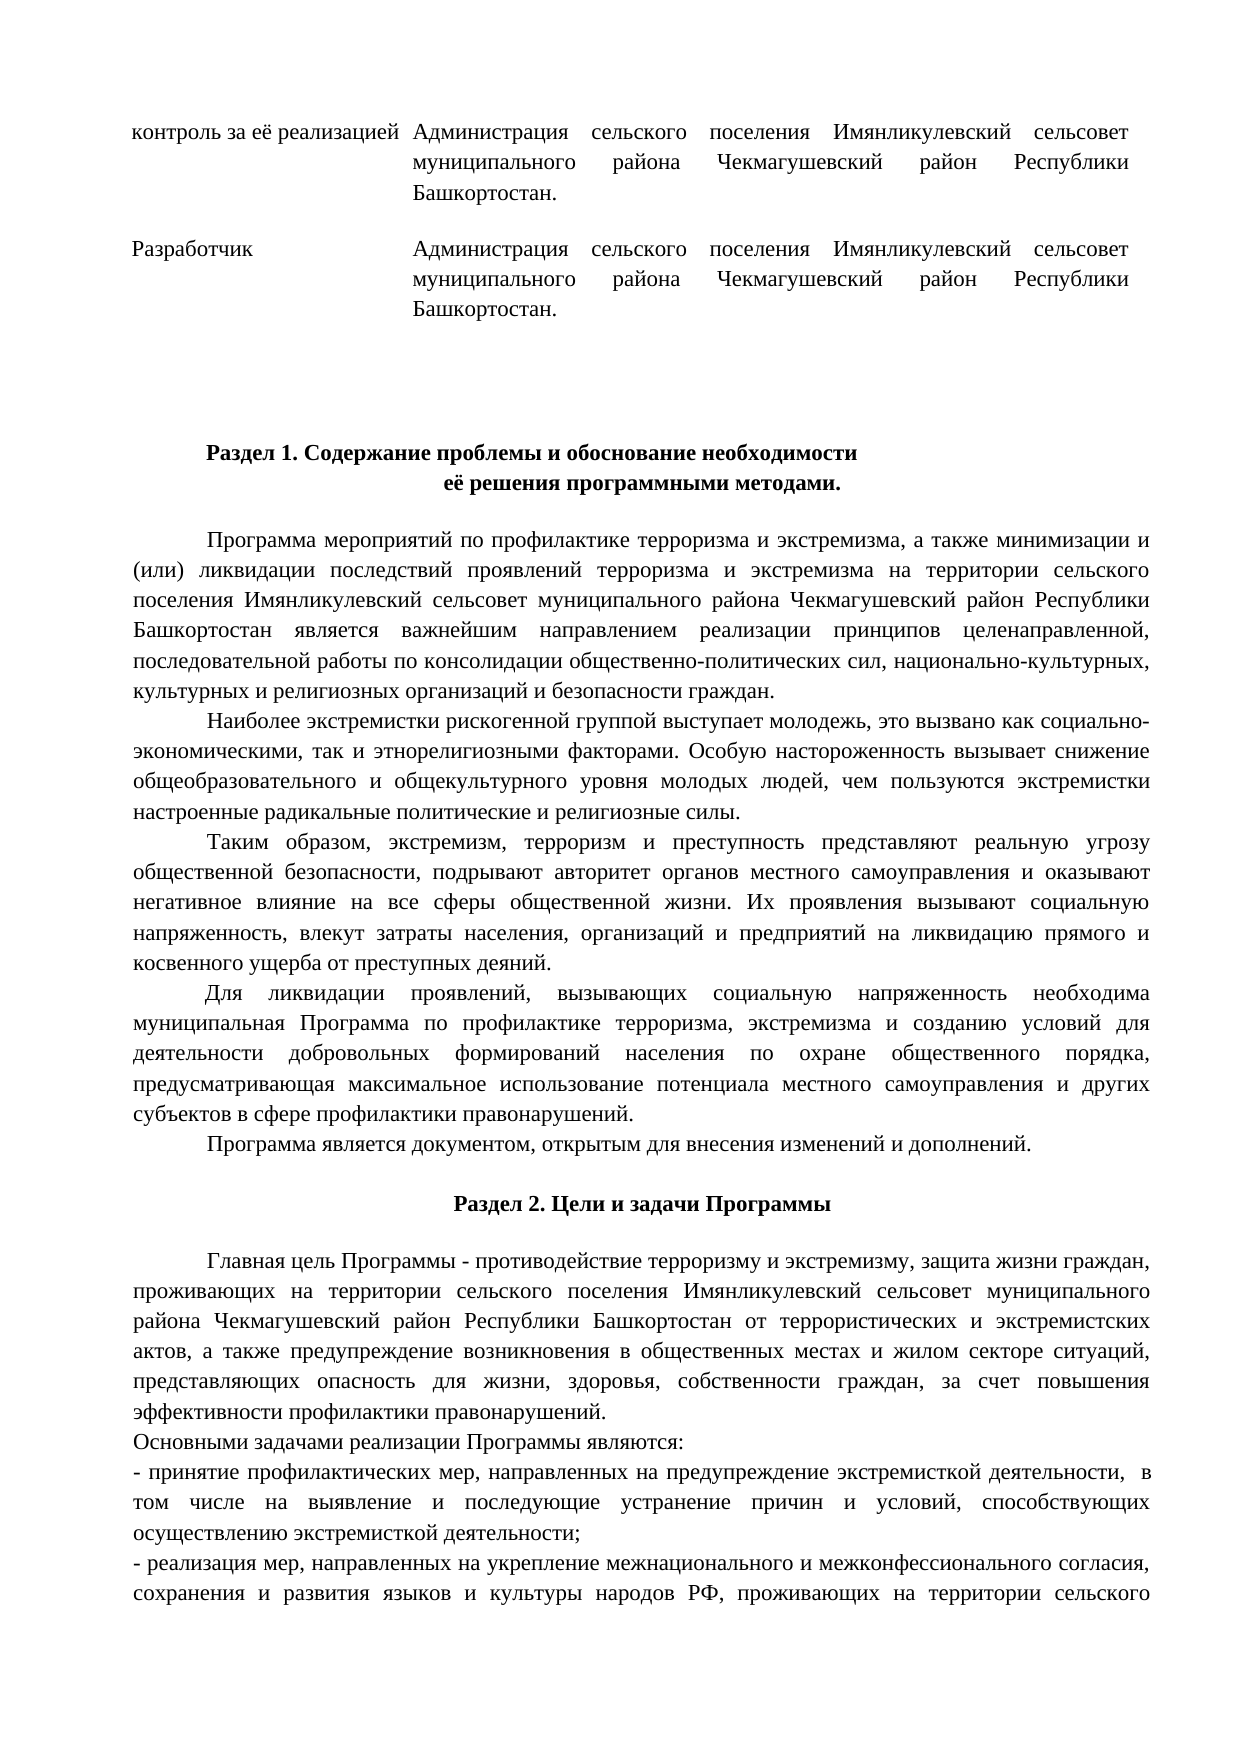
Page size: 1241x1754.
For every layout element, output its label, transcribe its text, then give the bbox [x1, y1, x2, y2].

text Программа мероприятий по профилактике терроризма и экстремизма, а также минимизации и (или) ликвидации последствий проявлений терроризма и экстремизма на территории сельского поселения Имянликулевский сельсовет муниципального района Чекмагушевский район Республики Башкортостан является важнейшим направлением реализации принципов целенаправленной, последовательной работы по консолидации общественно-политических сил, национально-культурных, культурных и религиозных организаций и безопасности граждан. [133, 526, 1152, 703]
text - принятие профилактических мер, направленных на предупреждение экстремисткой деятельности, в том числе на выявление и последующие устранение причин и условий, способствующих осуществлению экстремисткой деятельности; [133, 1458, 1152, 1545]
text Главная цель Программы - противодействие терроризму и экстремизму, защита жизни граждан, проживающих на территории сельского поселения Имянликулевский сельсовет муниципального района Чекмагушевский район Республики Башкортостан от террористических и экстремистских актов, а также предупреждение возникновения в общественных местах и жилом секторе ситуаций, представляющих опасность для жизни, здоровья, собственности граждан, за счет повышения эффективности профилактики правонарушений. [133, 1247, 1152, 1424]
text Таким образом, экстремизм, терроризм и преступность представляют реальную угрозу общественной безопасности, подрывают авторитет органов местного самоуправления и оказывают негативное влияние на все сферы общественной жизни. Их проявления вызывают социальную напряженность, влекут затраты населения, организаций и предприятий на ликвидацию прямого и косвенного ущерба от преступных деяний. [133, 828, 1152, 975]
text Наиболее экстремистки рискогенной группой выступает молодежь, это вызвано как социально-экономическими, так и этнорелигиозными факторами. Особую настороженность вызывает снижение общеобразовательного и общекультурного уровня молодых людей, чем пользуются экстремистки настроенные радикальные политические и религиозные силы. [133, 707, 1152, 824]
text Основными задачами реализации Программы являются: [133, 1428, 1152, 1454]
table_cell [131, 118, 412, 235]
text Программа является документом, открытым для внесения изменений и дополнений. [133, 1130, 1152, 1156]
text Раздел 2. Цели и задачи Программы [133, 1190, 1152, 1217]
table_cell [412, 118, 1130, 235]
text её решения программными методами. [133, 469, 1152, 496]
table_cell Разработчик [131, 235, 412, 439]
text Раздел 1. Содержание проблемы и обоснование необходимости [133, 439, 1152, 466]
text Для ликвидации проявлений, вызывающих социальную напряженность необходима муниципальная Программа по профилактике терроризма, экстремизма и созданию условий для деятельности добровольных формирований населения по охране общественного порядка, предусматривающая максимальное использование потенциала местного самоуправления и других субъектов в сфере профилактики правонарушений. [133, 979, 1152, 1126]
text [133, 1549, 1152, 1605]
table_cell Администрация сельского поселения Имянликулевский сельсовет муниципального района Чекмагушевский район Республики Башкортостан. [412, 235, 1130, 439]
